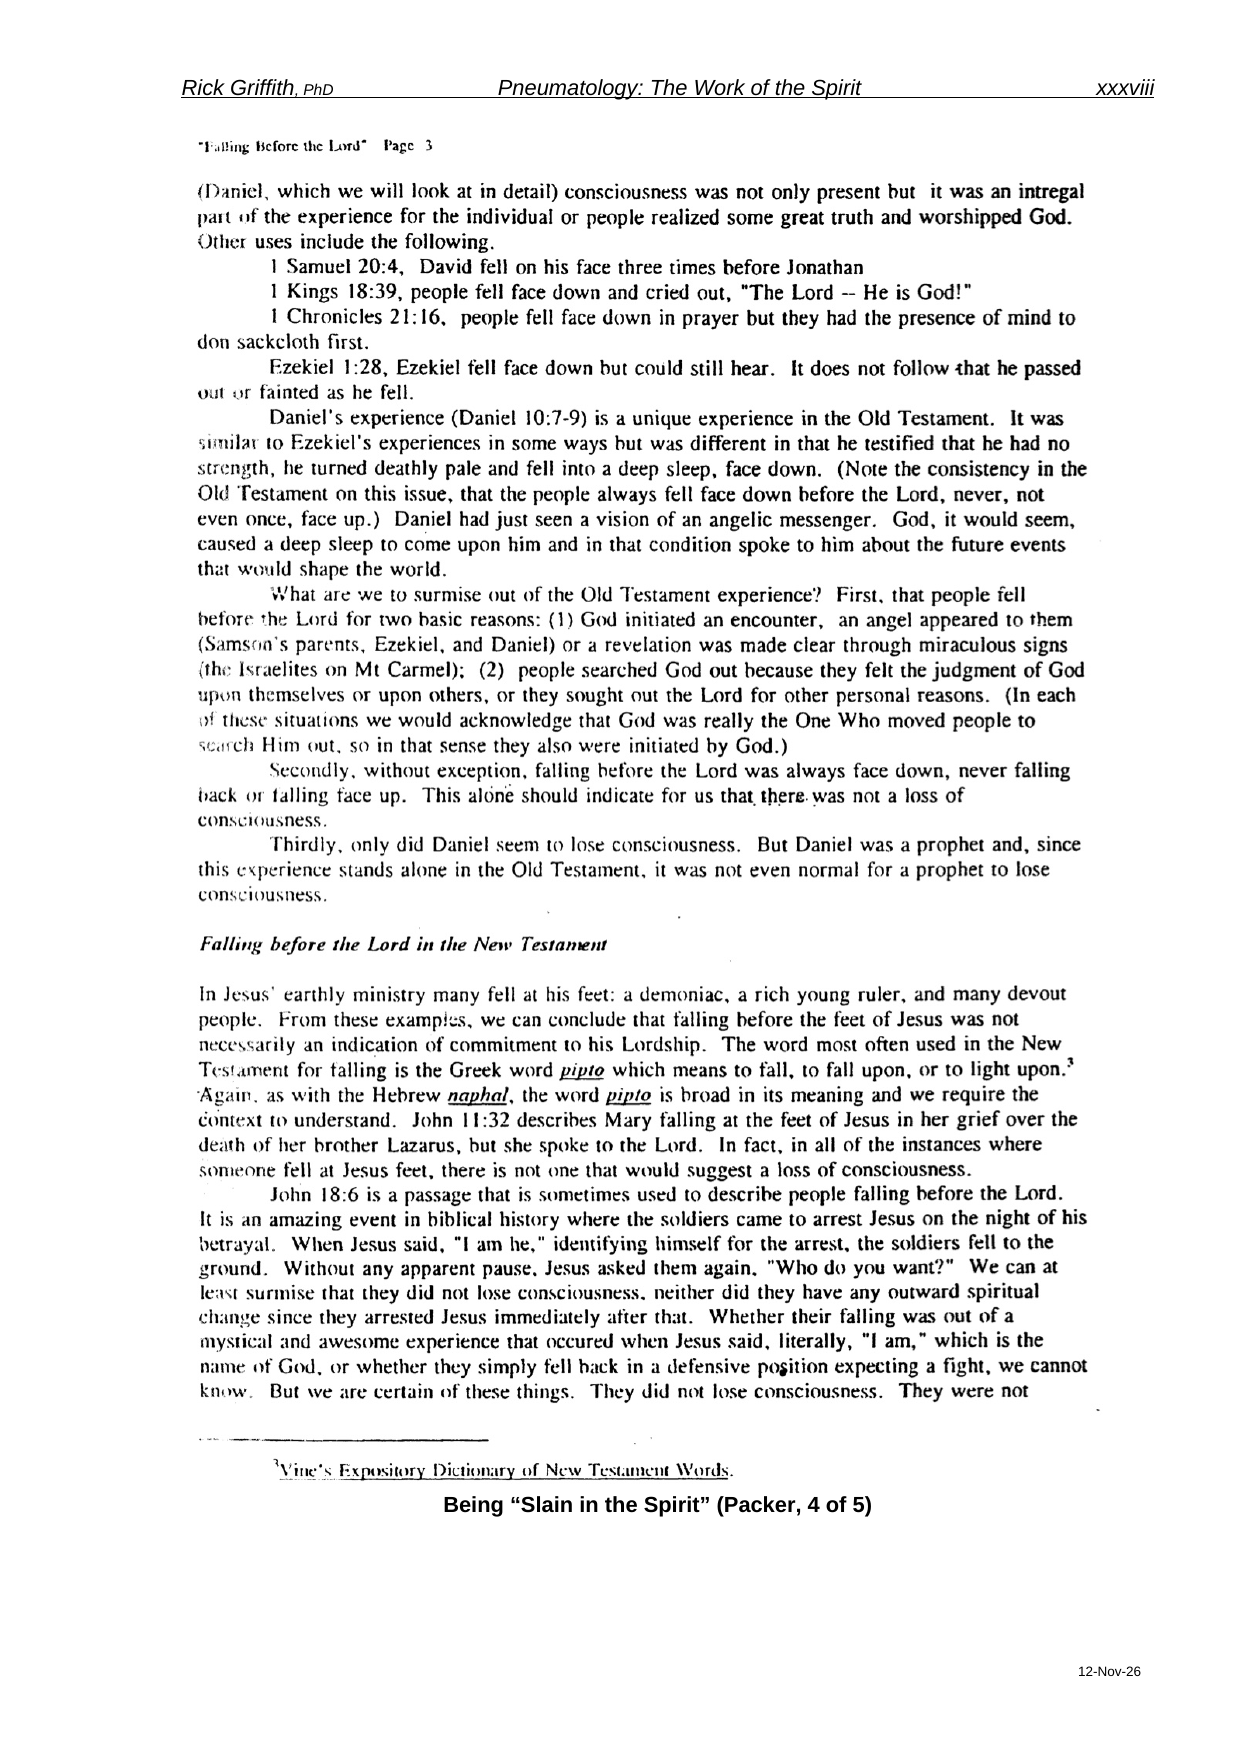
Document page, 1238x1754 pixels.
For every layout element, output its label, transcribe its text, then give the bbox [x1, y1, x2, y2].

picture [184, 125, 1132, 1493]
